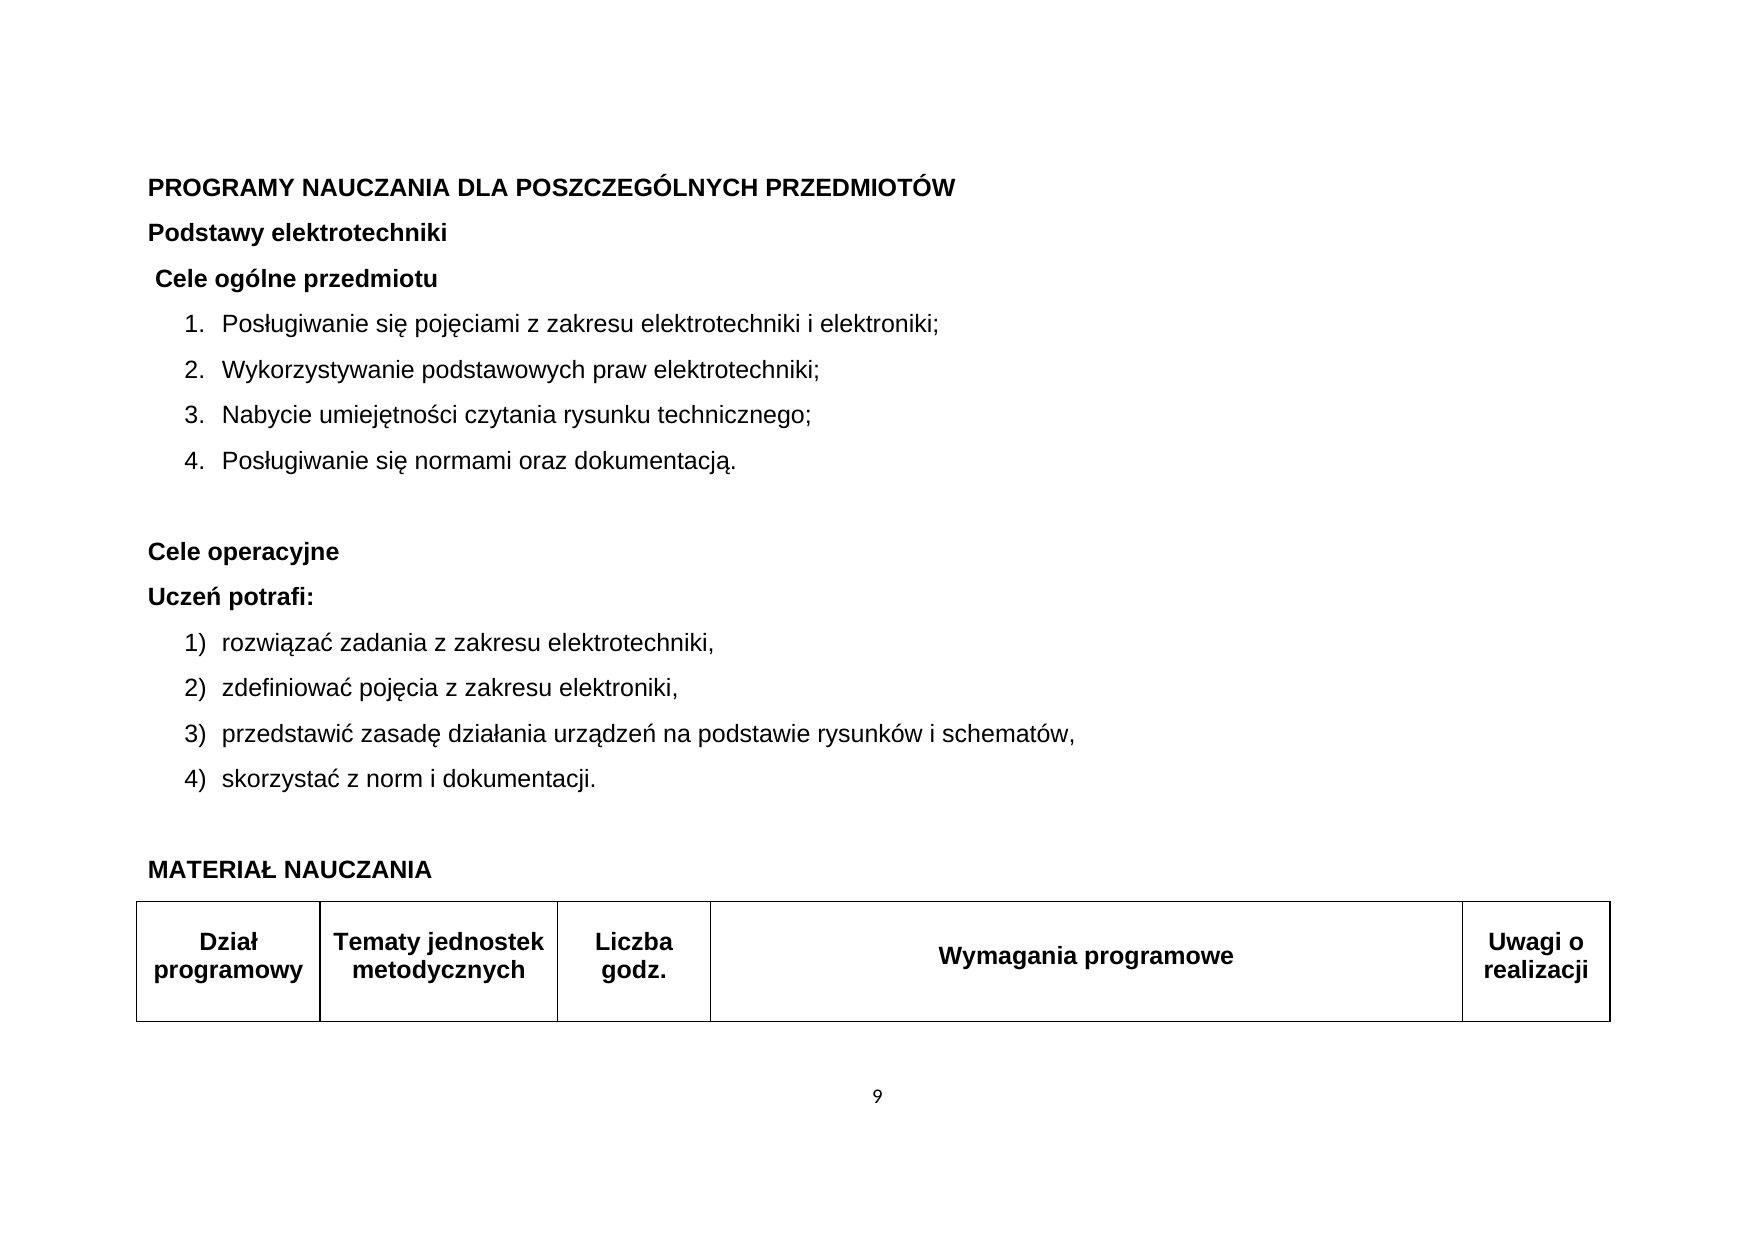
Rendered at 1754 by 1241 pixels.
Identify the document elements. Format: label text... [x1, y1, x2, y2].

table_header Liczba godz. [558, 902, 710, 1021]
text Cele ogólne przedmiotu [148, 264, 1606, 292]
list zdefiniować pojęcia z zakresu elektroniki, [184, 673, 1606, 702]
table_header Dział programowy [137, 902, 319, 1021]
list Wykorzystywanie podstawowych praw elektrotechniki; [184, 355, 1606, 383]
list Nabycie umiejętności czytania rysunku technicznego; [184, 400, 1606, 429]
subtitle PROGRAMY NAUCZANIA DLA POSZCZEGÓLNYCH PRZEDMIOTÓW [148, 173, 1606, 201]
subtitle Podstawy elektrotechniki [148, 218, 1606, 247]
table_header Wymagania programowe [711, 902, 1462, 1021]
list Posługiwanie się normami oraz dokumentacją. [184, 446, 1606, 474]
text Cele operacyjne [148, 537, 1606, 566]
list skorzystać z norm i dokumentacji. [184, 764, 1606, 793]
list przedstawić zasadę działania urządzeń na podstawie rysunków i schematów, [184, 719, 1606, 748]
text MATERIAŁ NAUCZANIA [148, 856, 1606, 884]
text Uczeń potrafi: [148, 582, 1606, 611]
table_header Uwagi o realizacji [1463, 902, 1609, 1021]
list rozwiązać zadania z zakresu elektrotechniki, [184, 628, 1606, 657]
list Posługiwanie się pojęciami z zakresu elektrotechniki i elektroniki; [184, 309, 1606, 338]
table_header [321, 902, 557, 1021]
